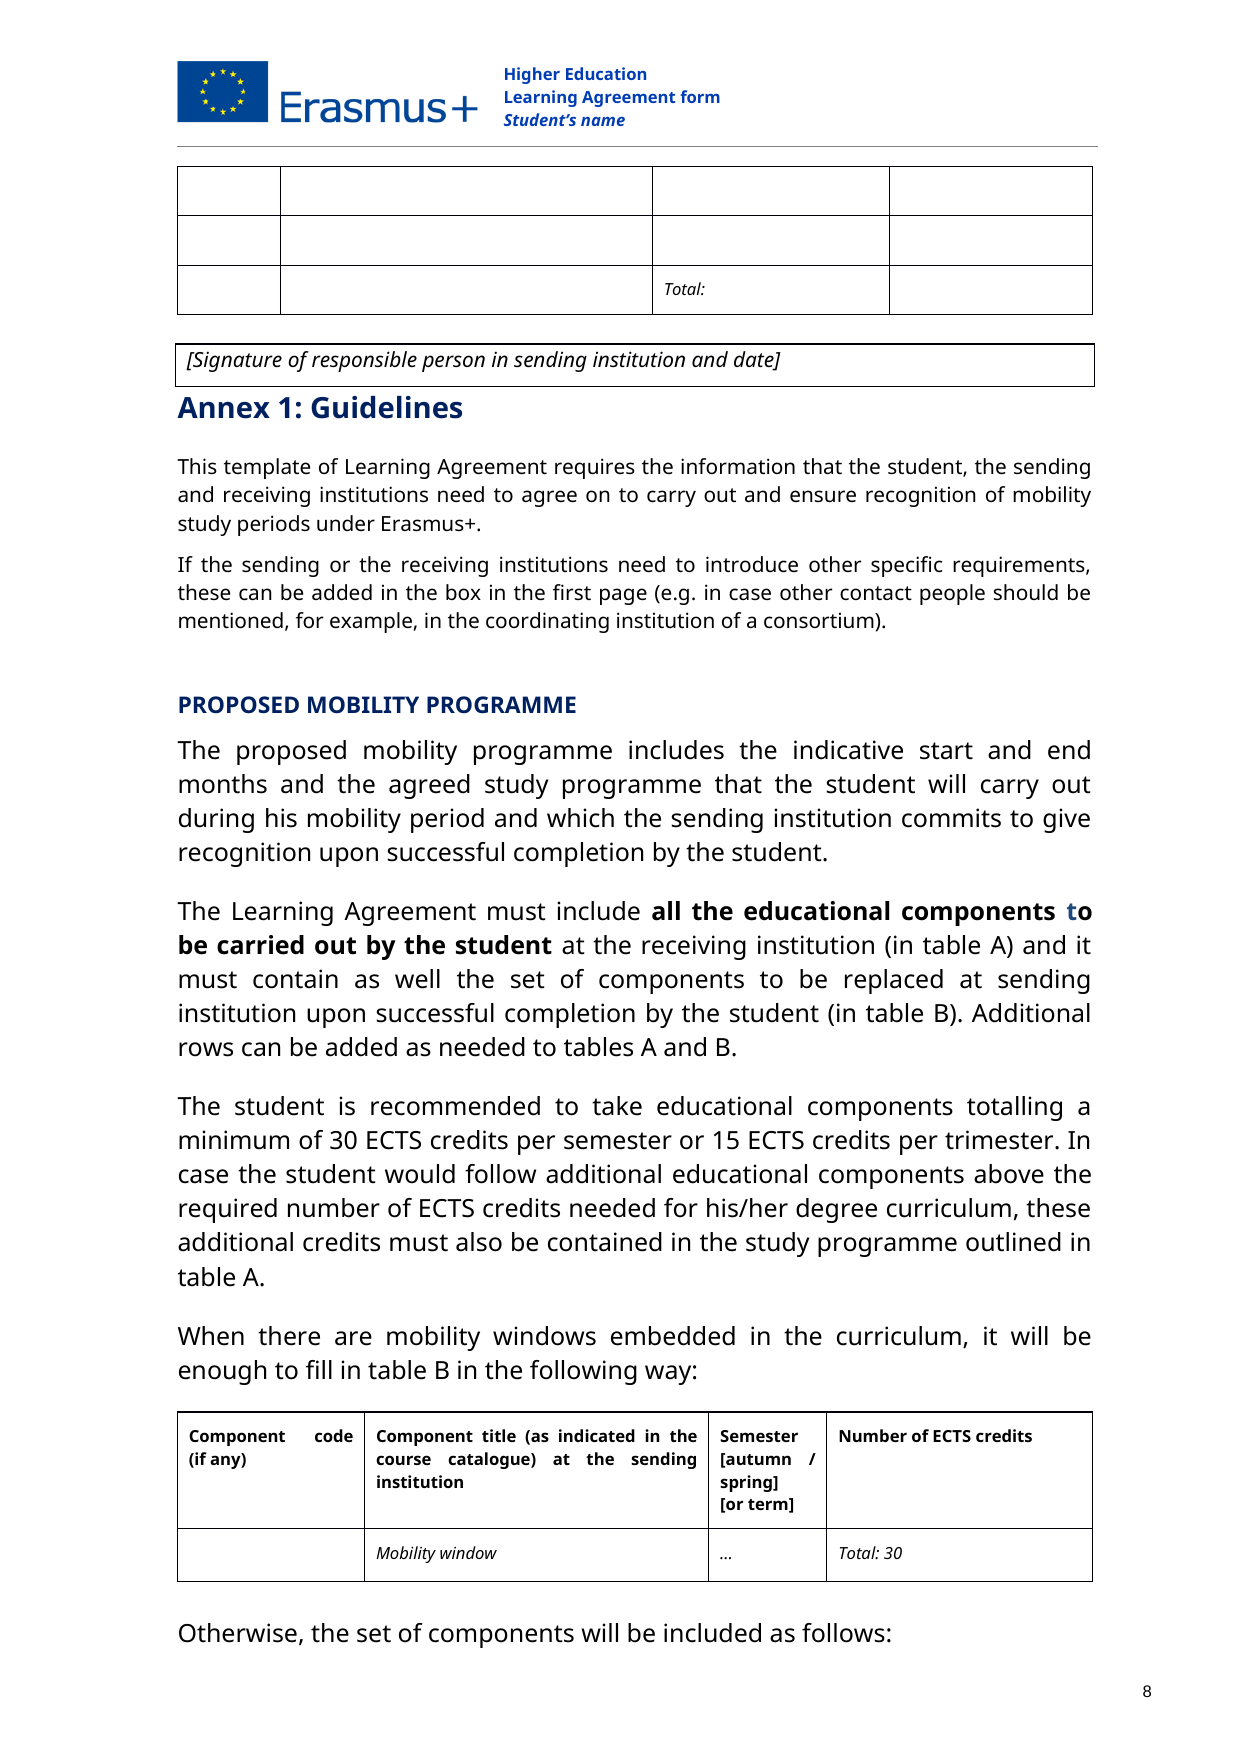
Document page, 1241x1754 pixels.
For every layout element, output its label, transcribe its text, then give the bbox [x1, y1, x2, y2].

text PROPOSED MOBILITY PROGRAMME [177, 688, 1093, 720]
table_cell [890, 266, 1092, 314]
table_cell Mobility window [365, 1529, 708, 1581]
table_cell [281, 167, 652, 215]
table_cell [653, 167, 889, 215]
table_cell [178, 266, 280, 314]
table_cell [178, 167, 280, 215]
table_header Semester [autumn / spring] [or term] [709, 1413, 826, 1528]
table_cell … [709, 1529, 826, 1581]
text Otherwise, the set of components will be included as follows: [177, 1616, 1093, 1650]
table_cell [178, 216, 280, 264]
table_cell Total: [653, 266, 889, 314]
table_header Component code (if any) [178, 1413, 364, 1528]
table_header Number of ECTS credits [827, 1413, 1092, 1528]
table_header [Signature of responsible person in sending institution and date] [176, 345, 1094, 386]
picture [177, 61, 478, 123]
table_cell [890, 167, 1092, 215]
text The Learning Agreement must include all the educational components to be carried out by the student at the receiving institution (in table A) and it must contain as well the set of components to be replaced at sending institution upon successful completion by the student (in table B). Additional rows can be added as needed to tables A and B. [177, 893, 1093, 1064]
table_cell [281, 266, 652, 314]
table_cell [653, 216, 889, 264]
text The student is recommended to take educational components totalling a minimum of 30 ECTS credits per semester or 15 ECTS credits per trimester. In case the student would follow additional educational components above the required number of ECTS credits needed for his/her degree curriculum, these additional credits must also be contained in the study programme outlined in table A. [177, 1089, 1093, 1293]
table_cell [178, 1529, 364, 1581]
table_cell [890, 216, 1092, 264]
table_cell Total: 30 [827, 1529, 1092, 1581]
text If the sending or the receiving institutions need to introduce other specific requirements, these can be added in the box in the first page (e.g. in case other contact people should be mentioned, for example, in the coordinating institution of a consortium). [177, 550, 1093, 635]
text When there are mobility windows embedded in the curriculum, it will be enough to fill in table B in the following way: [177, 1318, 1093, 1386]
text This template of Learning Agreement requires the information that the student, the sending and receiving institutions need to agree on to carry out and ensure recognition of mobility study periods under Erasmus+. [177, 452, 1093, 537]
text The proposed mobility programme includes the indicative start and end months and the agreed study programme that the student will carry out during his mobility period and which the sending institution commits to give recognition upon successful completion by the student. [177, 732, 1093, 868]
table_cell [281, 216, 652, 264]
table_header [365, 1413, 708, 1528]
subtitle Annex 1: Guidelines [177, 387, 1093, 427]
